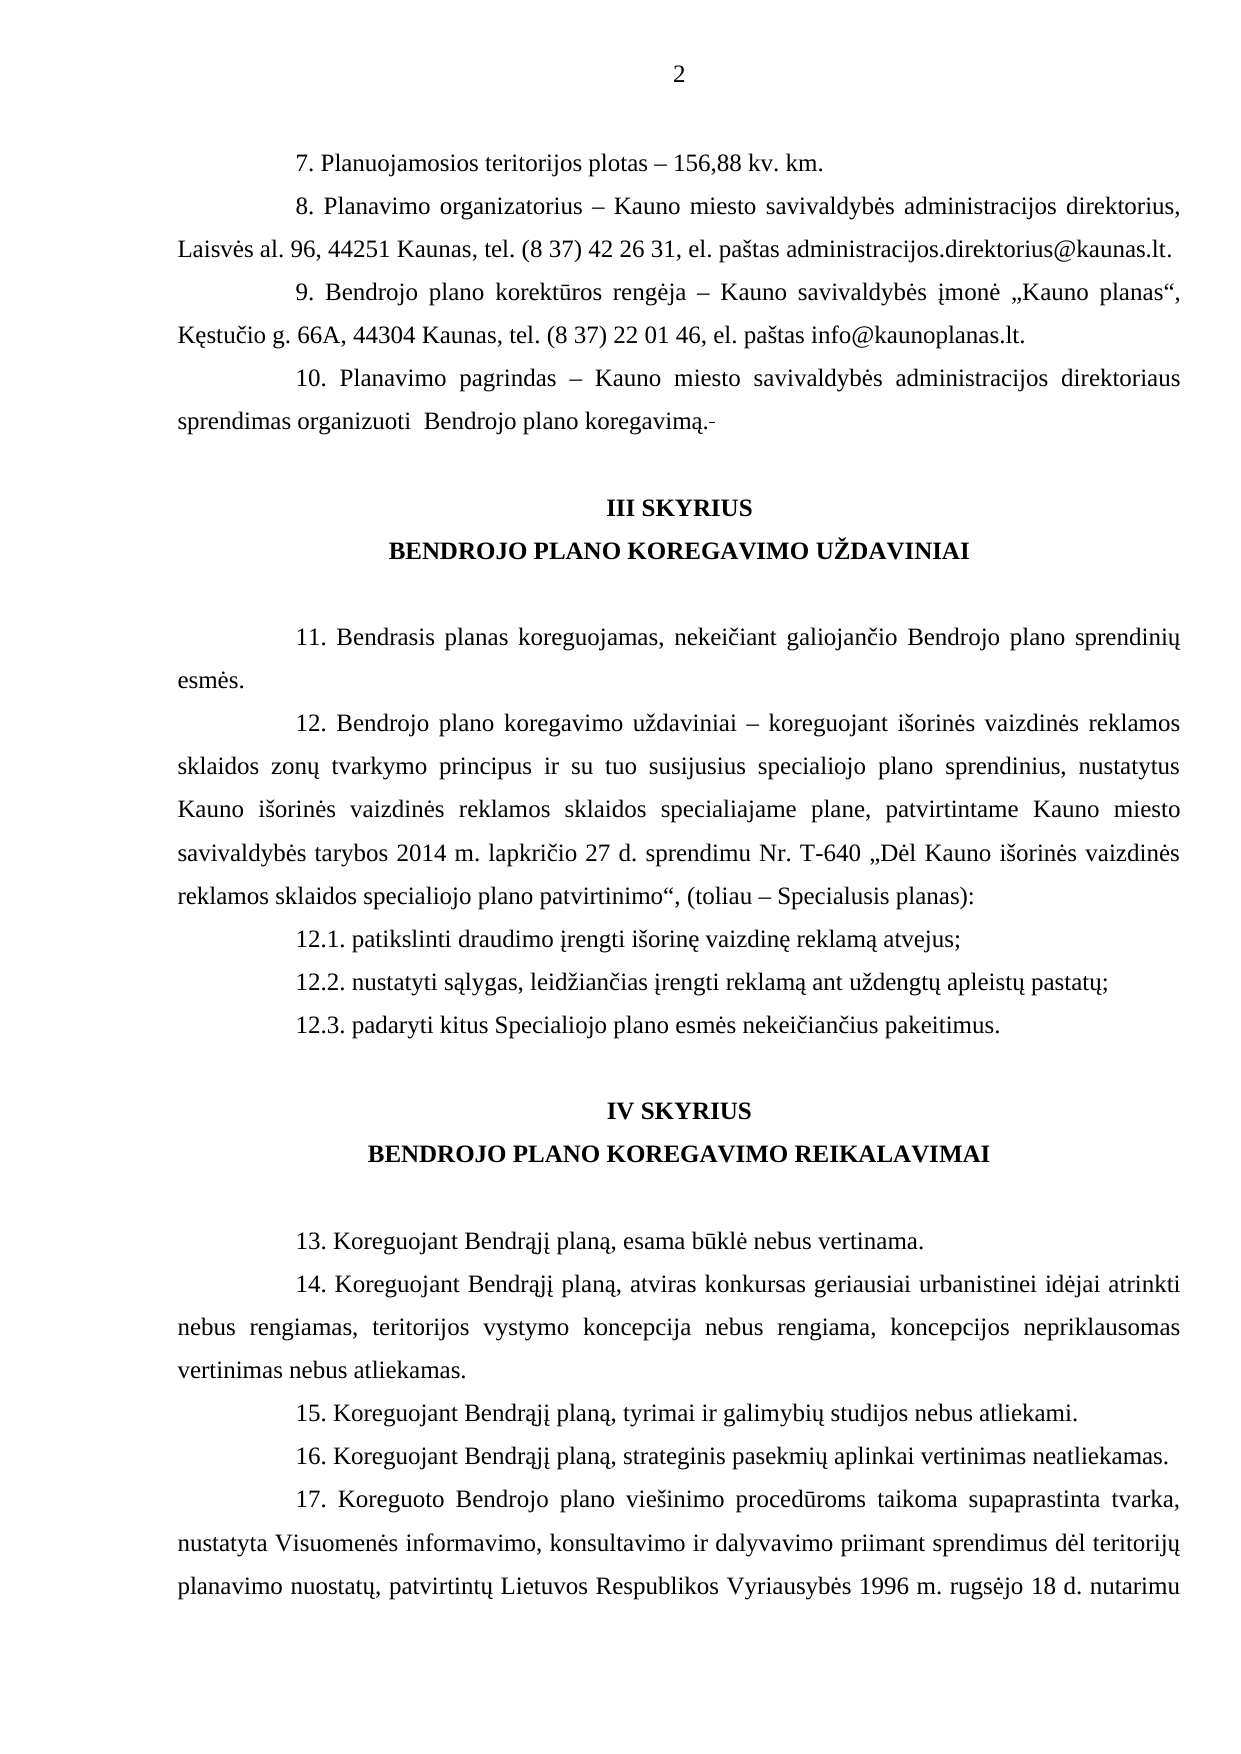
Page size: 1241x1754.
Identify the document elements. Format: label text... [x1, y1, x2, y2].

text 12.3. padaryti kitus Specialiojo plano esmės nekeičiančius pakeitimus. [177, 1010, 1181, 1039]
text 16. Koreguojant Bendrąjį planą, strateginis pasekmių aplinkai vertinimas neatliekamas. [177, 1441, 1181, 1470]
list 9. Bendrojo plano korektūros rengėja – Kauno savivaldybės įmonė „Kauno planas“, Kęstučio g. 66A, 44304 Kaunas, tel. (8 37) 22 01 46, el. paštas info@kaunoplanas.lt. [177, 277, 1181, 349]
text BENDROJO PLANO KOREGAVIMO REIKALAVIMAI [177, 1139, 1181, 1168]
text 12.2. nustatyti sąlygas, leidžiančias įrengti reklamą ant uždengtų apleistų pastatų; [177, 967, 1181, 996]
list 10. Planavimo pagrindas – Kauno miesto savivaldybės administracijos direktoriaus sprendimas organizuoti Bendrojo plano koregavimą. [177, 363, 1181, 435]
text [177, 1484, 1181, 1599]
list 7. Planuojamosios teritorijos plotas – 156,88 kv. km. [177, 148, 1181, 176]
text IV SKYRIUS [177, 1096, 1181, 1125]
text BENDROJO PLANO KOREGAVIMO UŽDAVINIAI [177, 536, 1181, 564]
text 15. Koreguojant Bendrąjį planą, tyrimai ir galimybių studijos nebus atliekami. [177, 1398, 1181, 1427]
text 12. Bendrojo plano koregavimo uždaviniai – koreguojant išorinės vaizdinės reklamos sklaidos zonų tvarkymo principus ir su tuo susijusius specialiojo plano sprendinius, nustatytus Kauno išorinės vaizdinės reklamos sklaidos specialiajame plane, patvirtintame Kauno miesto savivaldybės tarybos 2014 m. lapkričio 27 d. sprendimu Nr. T-640 „Dėl Kauno išorinės vaizdinės reklamos sklaidos specialiojo plano patvirtinimo“, (toliau – Specialusis planas): [177, 708, 1181, 909]
text 13. Koreguojant Bendrąjį planą, esama būklė nebus vertinama. [177, 1226, 1181, 1254]
text III SKYRIUS [177, 493, 1181, 521]
text 14. Koreguojant Bendrąjį planą, atviras konkursas geriausiai urbanistinei idėjai atrinkti nebus rengiamas, teritorijos vystymo koncepcija nebus rengiama, koncepcijos nepriklausomas vertinimas nebus atliekamas. [177, 1269, 1181, 1384]
list 8. Planavimo organizatorius – Kauno miesto savivaldybės administracijos direktorius, Laisvės al. 96, 44251 Kaunas, tel. (8 37) 42 26 31, el. paštas administracijos.direktorius@kaunas.lt. [177, 191, 1181, 263]
text 11. Bendrasis planas koreguojamas, nekeičiant galiojančio Bendrojo plano sprendinių esmės. [177, 622, 1181, 694]
text 12.1. patikslinti draudimo įrengti išorinę vaizdinę reklamą atvejus; [177, 924, 1181, 953]
